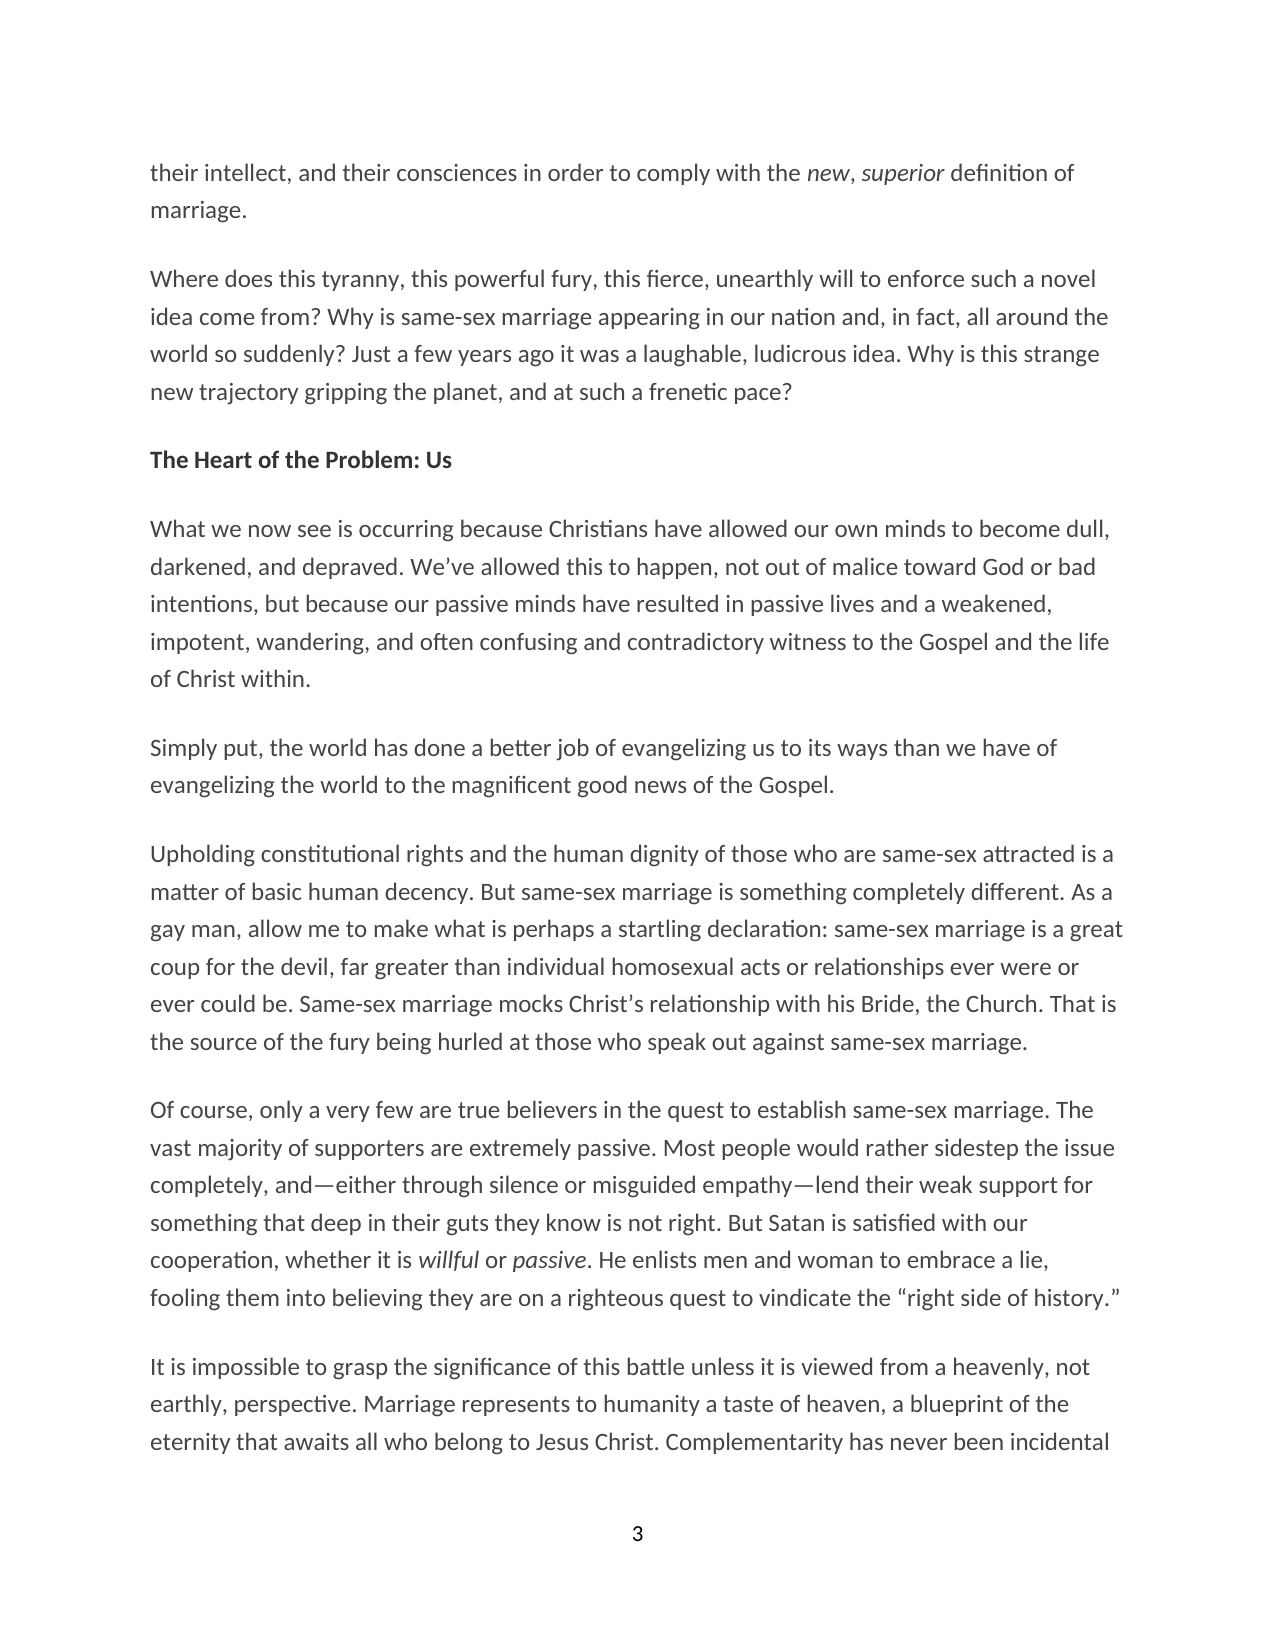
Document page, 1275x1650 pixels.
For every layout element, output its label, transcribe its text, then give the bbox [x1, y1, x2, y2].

text The Heart of the Problem: Us [150, 437, 1125, 475]
text Where does this tyranny, this powerful fury, this fierce, unearthly will to enforce such a novel idea come from? Why is same-sex marriage appearing in our nation and, in fact, all around the world so suddenly? Just a few years ago it was a laughable, ludicrous idea. Why is this strange new trajectory gripping the planet, and at such a frenetic pace? [150, 256, 1125, 406]
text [150, 150, 1125, 225]
text What we now see is occurring because Christians have allowed our own minds to become dull, darkened, and depraved. We’ve allowed this to happen, not out of malice toward God or bad intentions, but because our passive minds have resulted in passive lives and a weakened, impotent, wandering, and often confusing and contradictory witness to the Gospel and the life of Christ within. [150, 506, 1125, 694]
text Of course, only a very few are true believers in the quest to establish same-sex marriage. The vast majority of supporters are extremely passive. Most people would rather sidestep the issue completely, and—either through silence or misguided empathy—lend their weak support for something that deep in their guts they know is not right. But Satan is satisfied with our cooperation, whether it is willful or passive. He enlists men and woman to embrace a lie, fooling them into believing they are on a righteous quest to vindicate the “right side of history.” [150, 1087, 1125, 1312]
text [150, 1344, 1125, 1456]
text Simply put, the world has done a better job of evangelizing us to its ways than we have of evangelizing the world to the magnificent good news of the Gospel. [150, 725, 1125, 800]
text Upholding constitutional rights and the human dignity of those who are same-sex attracted is a matter of basic human decency. But same-sex marriage is something completely different. As a gay man, allow me to make what is perhaps a startling declaration: same-sex marriage is a great coup for the devil, far greater than individual homosexual acts or relationships ever were or ever could be. Same-sex marriage mocks Christ’s relationship with his Bride, the Church. That is the source of the fury being hurled at those who speak out against same-sex marriage. [150, 831, 1125, 1056]
